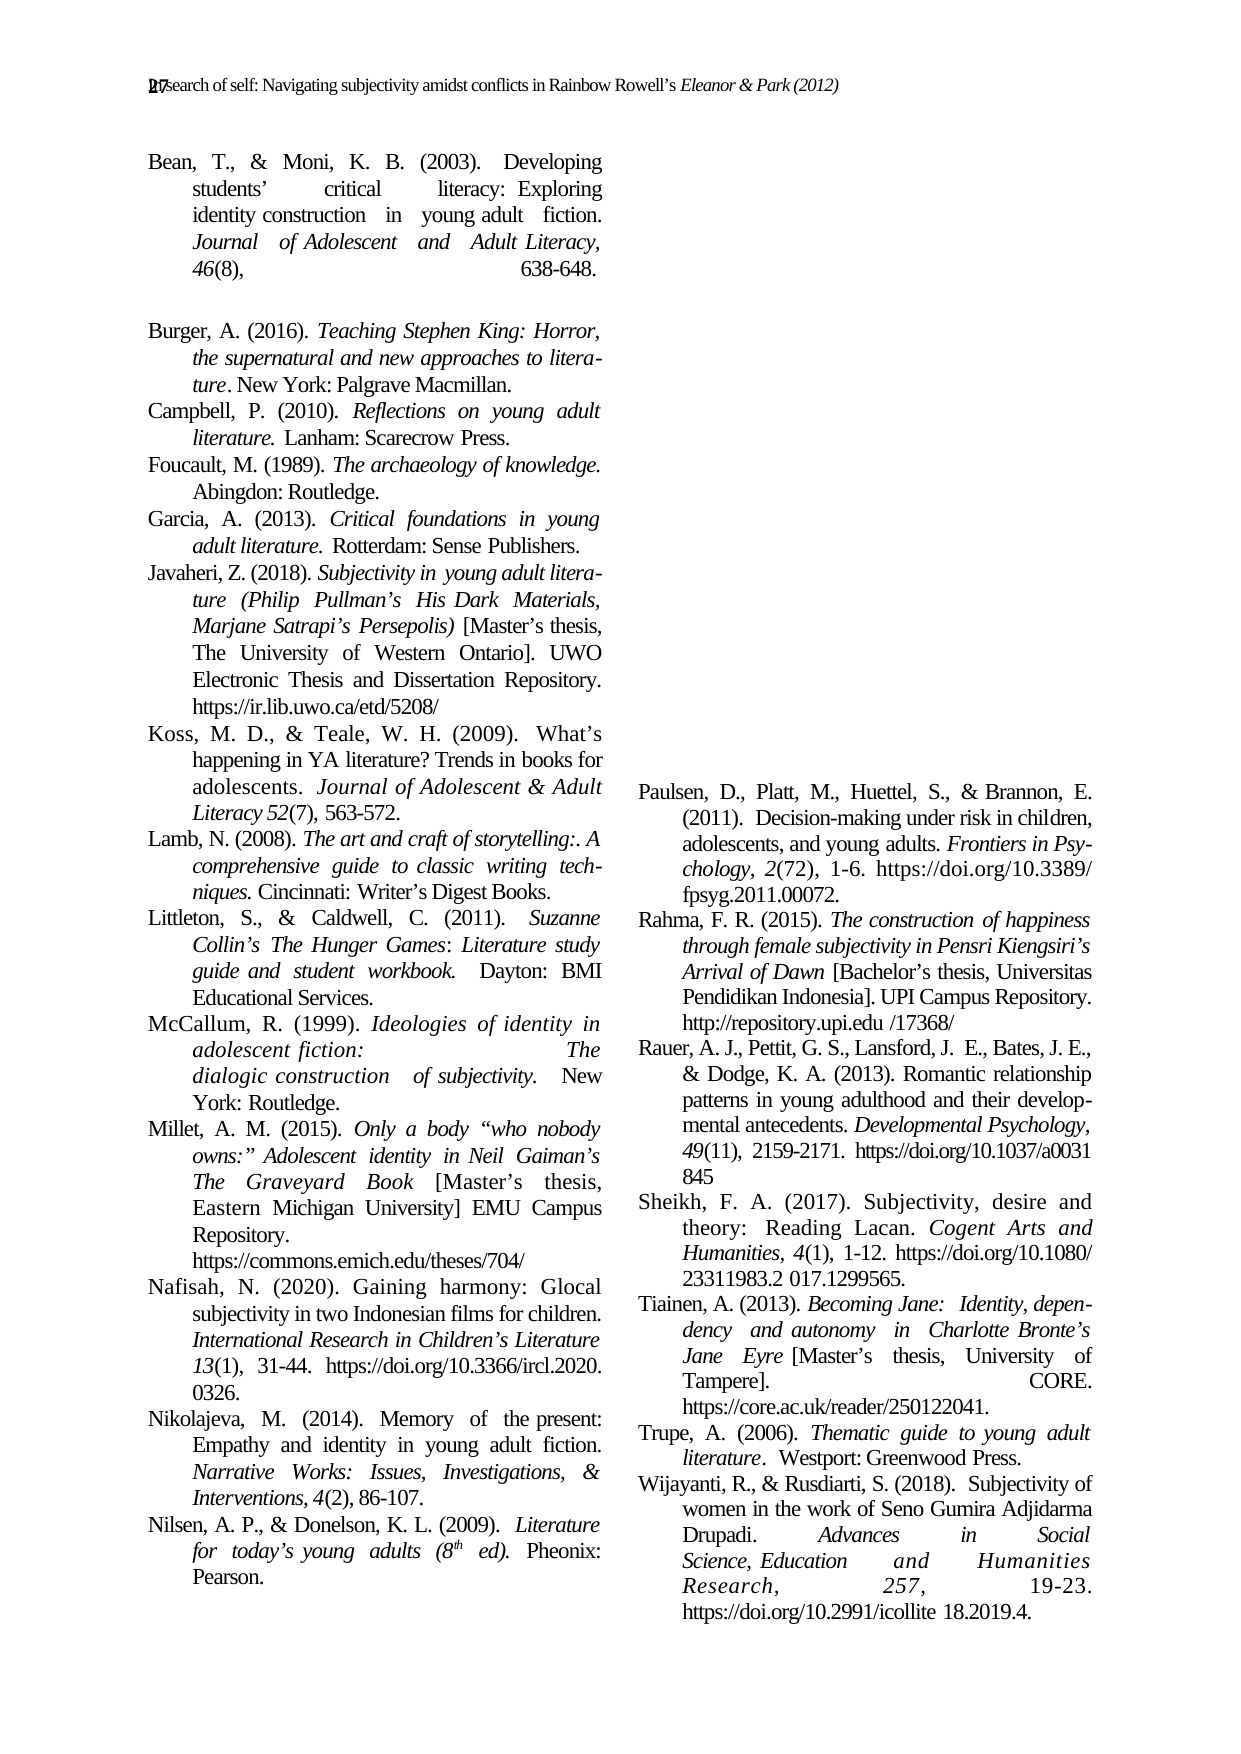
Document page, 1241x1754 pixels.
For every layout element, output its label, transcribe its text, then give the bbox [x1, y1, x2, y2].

text Littleton, S., & Caldwell, C. (2011). Suzanne Collin’s The Hunger Games: Literature study guide and student workbook. Dayton: BMI Educational Services. [148, 904, 602, 1010]
text Nikolajeva, M. (2014). Memory of the present: Empathy and identity in young adult fiction. Narrative Works: Issues, Investigations, & Interventions, 4(2), 86-107. [148, 1405, 602, 1511]
text Nafisah, N. (2020). Gaining harmony: Glocal subjectivity in two Indonesian films for children. International Research in Children’s Literature 13(1), 31-44. https://doi.org/10.3366/ircl.2020. 0326. [148, 1273, 602, 1405]
text Garcia, A. (2013). Critical foundations in young adult literature. Rotterdam: Sense Publishers. [148, 505, 602, 558]
text Nilsen, A. P., & Donelson, K. L. (2009). Literature for today’s young adults (8th ed). Pheonix: Pearson. [148, 1511, 602, 1590]
text Burger, A. (2016). Teaching Stephen King: Horror, the supernatural and new approaches to literature. New York: Palgrave Macmillan. [148, 317, 602, 397]
text Trupe, A. (2006). Thematic guide to young adult literature. Westport: Greenwood Press. [638, 1419, 1092, 1471]
text Javaheri, Z. (2018). Subjectivity in young adult literature (Philip Pullman’s His Dark Materials, Marjane Satrapi’s Persepolis) [Master’s thesis, The University of Western Ontario]. UWO Electronic Thesis and Dissertation Repository. https://ir.lib.uwo.ca/etd/5208/ [148, 559, 602, 719]
text Rauer, A. J., Pettit, G. S., Lansford, J. E., Bates, J. E., & Dodge, K. A. (2013). Romantic relationship patterns in young adulthood and their developmental antecedents. Developmental Psychology, 49(11), 2159-2171. https://doi.org/10.1037/a0031 845 [638, 1035, 1092, 1189]
text Bean, T., & Moni, K. B. (2003). Developing students’ critical literacy: Exploring identity construction in young adult fiction. Journal of Adolescent and Adult Literacy, 46(8), 638-648. [148, 148, 602, 316]
text Campbell, P. (2010). Reflections on young adult literature. Lanham: Scarecrow Press. [148, 397, 602, 451]
text Tiainen, A. (2013). Becoming Jane: Identity, dependency and autonomy in Charlotte Bronte’s Jane Eyre [Master’s thesis, University of Tampere]. CORE. https://core.ac.uk/reader/250122041. [638, 1291, 1092, 1419]
text Foucault, M. (1989). The archaeology of knowledge. Abingdon: Routledge. [148, 451, 602, 504]
text Koss, M. D., & Teale, W. H. (2009). What’s happening in YA literature? Trends in books for adolescents. Journal of Adolescent & Adult Literacy 52(7), 563-572. [148, 720, 602, 825]
text Millet, A. M. (2015). Only a body “who nobody owns:” Adolescent identity in Neil Gaiman’s The Graveyard Book [Master’s thesis, Eastern Michigan University] EMU Campus Repository. https://commons.emich.edu/theses/704/ [148, 1115, 602, 1273]
text Wijayanti, R., & Rusdiarti, S. (2018). Subjectivity of women in the work of Seno Gumira Adjidarma Drupadi. Advances in Social Science, Education and Humanities Research, 257, 19-23. https://doi.org/10.2991/icollite 18.2019.4. [638, 1471, 1092, 1624]
text McCallum, R. (1999). Ideologies of identity in adolescent fiction: The dialogic construction of subjectivity. New York: Routledge. [148, 1010, 602, 1115]
text Paulsen, D., Platt, M., Huettel, S., & Brannon, E. (2011). Decision-making under risk in children, adolescents, and young adults. Frontiers in Psychology, 2(72), 1-6. https://doi.org/10.3389/ fpsyg.2011.00072. [638, 779, 1092, 907]
text Lamb, N. (2008). The art and craft of storytelling:. A comprehensive guide to classic writing techniques. Cincinnati: Writer’s Digest Books. [148, 825, 602, 904]
text Rahma, F. R. (2015). The construction of happiness through female subjectivity in Pensri Kiengsiri’s Arrival of Dawn [Bachelor’s thesis, Universitas Pendidikan Indonesia]. UPI Campus Repository. http://repository.upi.edu /17368/ [638, 907, 1092, 1035]
text Sheikh, F. A. (2017). Subjectivity, desire and theory: Reading Lacan. Cogent Arts and Humanities, 4(1), 1-12. https://doi.org/10.1080/ 23311983.2 017.1299565. [638, 1189, 1092, 1291]
